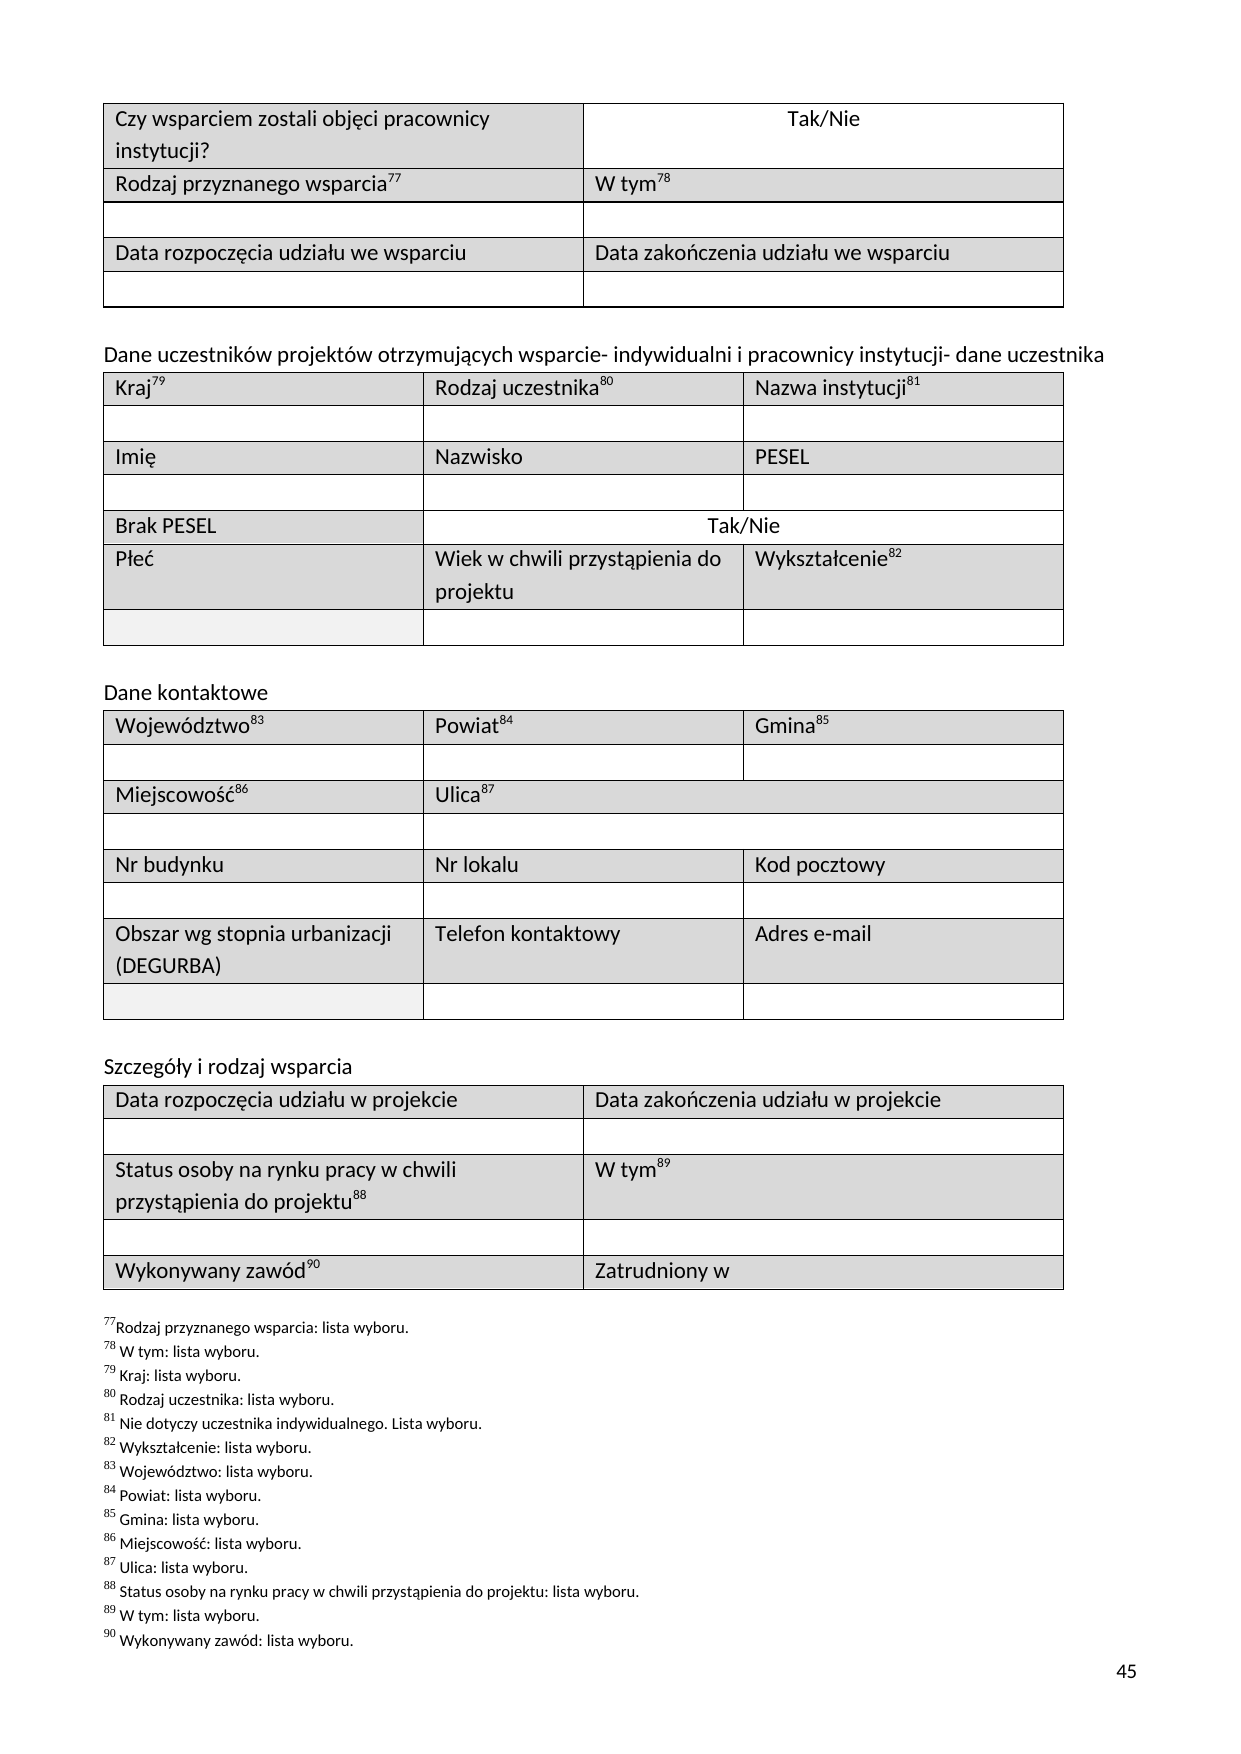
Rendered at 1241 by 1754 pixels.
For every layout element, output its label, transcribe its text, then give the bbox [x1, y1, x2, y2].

table_cell Nazwisko [424, 442, 743, 474]
text Dane kontaktowe [103, 678, 1137, 706]
table_header Kraj [104, 373, 423, 405]
table_cell Imię [104, 442, 423, 474]
table_cell Adres e-mail [744, 919, 1063, 983]
table_cell Data zakończenia udziału we wsparciu [584, 238, 1063, 271]
table_cell [424, 610, 743, 645]
table_cell [584, 272, 1063, 306]
table_cell [744, 610, 1063, 645]
table_cell [744, 745, 1063, 779]
table_cell Wiek w chwili przystąpienia do projektu [424, 545, 743, 609]
table_cell [104, 814, 423, 849]
table_cell Telefon kontaktowy [424, 919, 743, 983]
table_cell [104, 984, 423, 1019]
table_cell [424, 745, 743, 779]
table_header Gmina [744, 711, 1063, 744]
table_cell Wykonywany zawód [104, 1256, 583, 1288]
table_cell W tym [584, 169, 1063, 201]
table_cell [104, 203, 583, 237]
table_cell [424, 984, 743, 1019]
table_cell Zatrudniony w [584, 1256, 1063, 1288]
table_cell [744, 883, 1063, 918]
table_cell [584, 203, 1063, 237]
table_cell [104, 1119, 583, 1154]
table_cell [104, 406, 423, 441]
table_cell [104, 883, 423, 918]
table_cell [424, 883, 743, 918]
table_cell [744, 475, 1063, 510]
table_cell [104, 272, 583, 306]
table_cell [104, 610, 423, 645]
table_cell Miejscowość [104, 781, 423, 813]
table_cell [104, 745, 423, 779]
table_header Data rozpoczęcia udziału w projekcie [104, 1086, 583, 1118]
table_cell Czy wsparciem zostali objęci pracownicy instytucji? [104, 104, 583, 168]
table_cell Nr budynku [104, 850, 423, 882]
table_header Powiat [424, 711, 743, 744]
table_cell Brak PESEL [104, 511, 423, 543]
table_header Data zakończenia udziału w projekcie [584, 1086, 1063, 1118]
table_cell [104, 1220, 583, 1255]
text Dane uczestników projektów otrzymujących wsparcie- indywidualni i pracownicy instytucji- dane uczestnika [103, 340, 1137, 368]
table_cell [744, 984, 1063, 1019]
table_cell [584, 1119, 1063, 1154]
table_cell Ulica [424, 781, 1063, 813]
table_cell Tak/Nie [584, 104, 1063, 168]
table_cell Obszar wg stopnia urbanizacji (DEGURBA) [104, 919, 423, 983]
table_cell [744, 406, 1063, 441]
table_cell Kod pocztowy [744, 850, 1063, 882]
table_cell [424, 814, 1063, 849]
table_cell Wykształcenie [744, 545, 1063, 609]
table_cell Status osoby na rynku pracy w chwili przystąpienia do projektu [104, 1155, 583, 1219]
table_cell Tak/Nie [424, 511, 1063, 543]
table_cell W tym [584, 1155, 1063, 1219]
table_cell Data rozpoczęcia udziału we wsparciu [104, 238, 583, 271]
table_cell [584, 1220, 1063, 1255]
table_header Województwo [104, 711, 423, 744]
text Szczegóły i rodzaj wsparcia [103, 1052, 1137, 1080]
table_cell Rodzaj przyznanego wsparcia [104, 169, 583, 201]
table_cell Płeć [104, 545, 423, 609]
table_header Nazwa instytucji [744, 373, 1063, 405]
table_cell [104, 475, 423, 510]
table_cell [424, 475, 743, 510]
table_cell PESEL [744, 442, 1063, 474]
table_cell Nr lokalu [424, 850, 743, 882]
table_header Rodzaj uczestnika [424, 373, 743, 405]
table_cell [424, 406, 743, 441]
